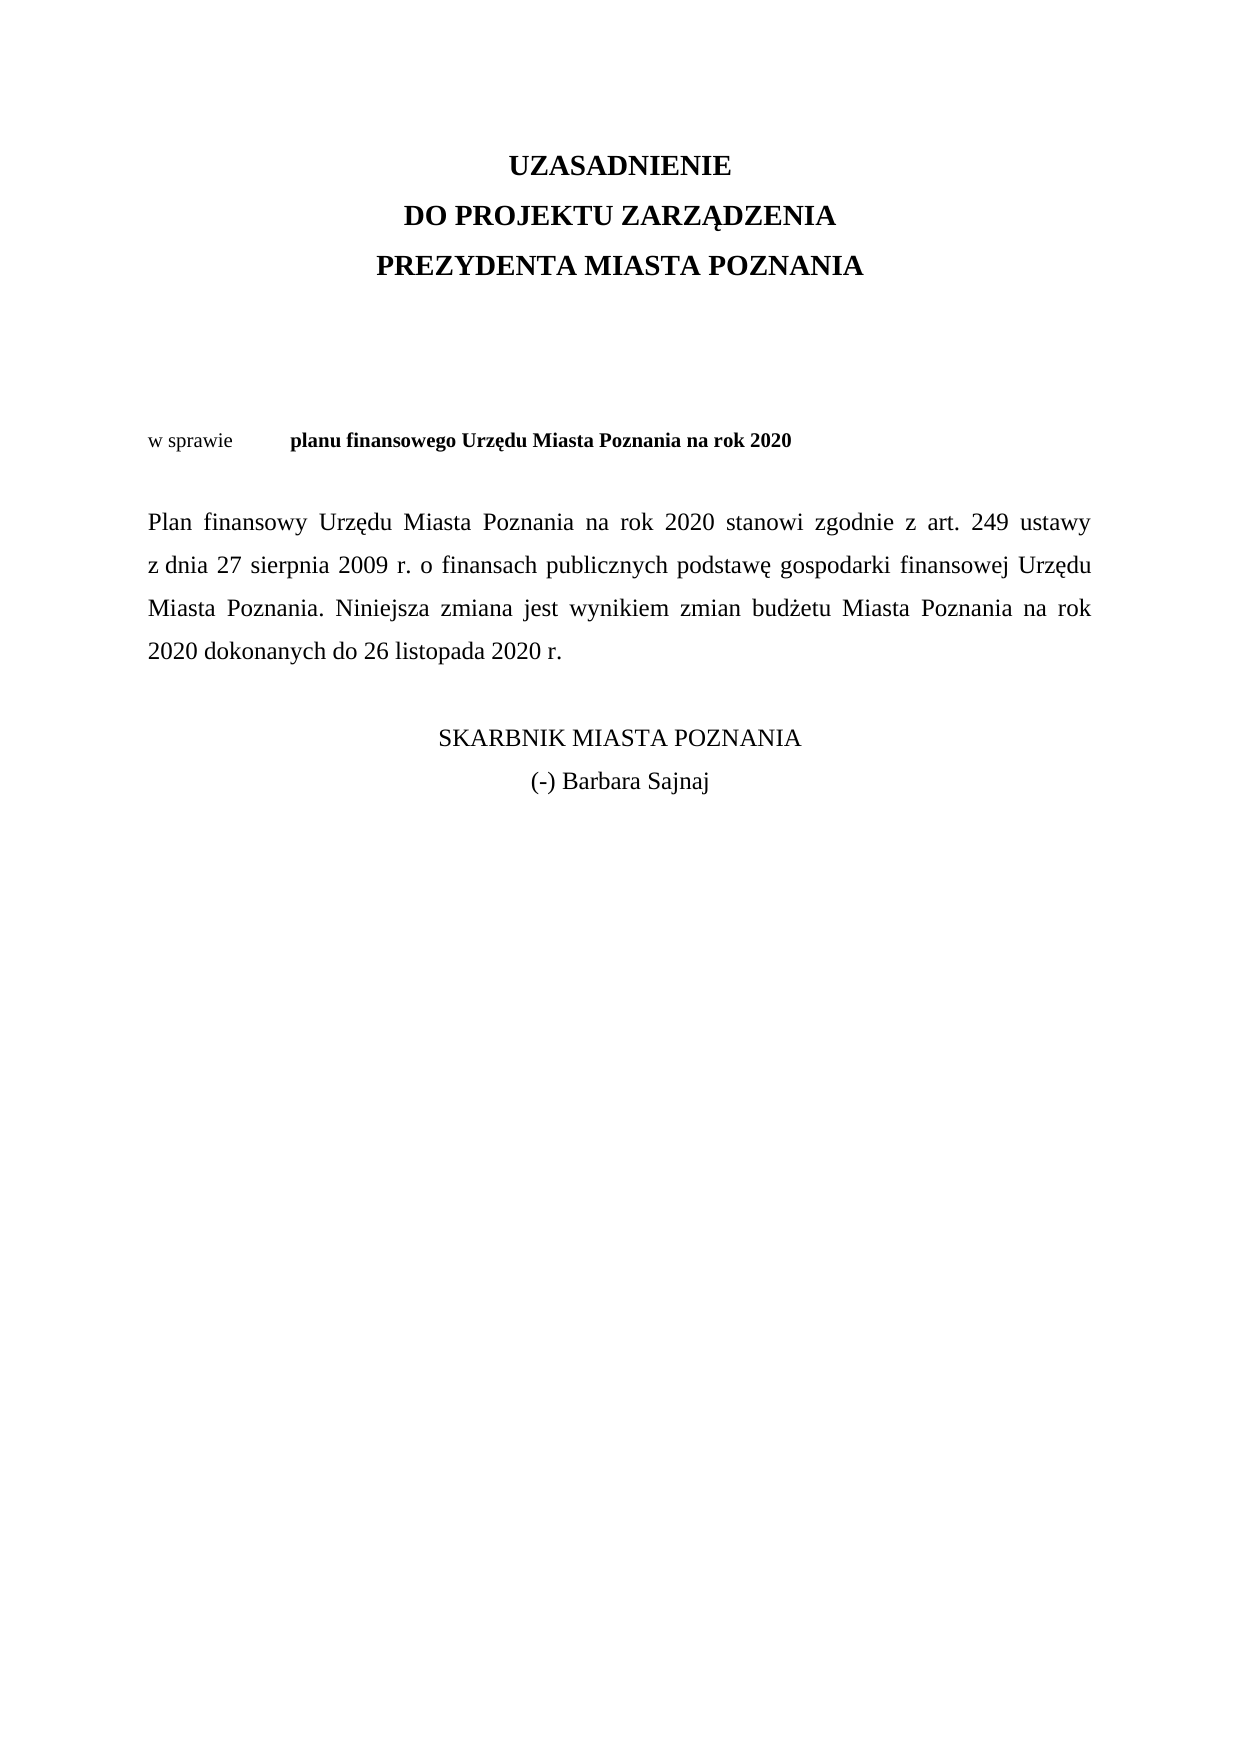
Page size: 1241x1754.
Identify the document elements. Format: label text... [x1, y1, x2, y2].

text SKARBNIK MIASTA POZNANIA [148, 723, 1093, 751]
text Plan finansowy Urzędu Miasta Poznania na rok 2020 stanowi zgodnie z art. 249 ustawy z dnia 27 sierpnia 2009 r. o finansach publicznych podstawę gospodarki finansowej Urzędu Miasta Poznania. Niniejsza zmiana jest wynikiem zmian budżetu Miasta Poznania na rok 2020 dokonanych do 26 listopada 2020 r. [148, 507, 1093, 665]
table_header w sprawie [136, 428, 279, 464]
subtitle UZASADNIENIE [148, 148, 1093, 181]
subtitle PREZYDENTA MIASTA POZNANIA [148, 248, 1093, 282]
text (-) Barbara Sajnaj [148, 766, 1093, 794]
table_header planu finansowego Urzędu Miasta Poznania na rok 2020 [279, 428, 1104, 464]
subtitle DO PROJEKTU ZARZĄDZENIA [148, 198, 1093, 231]
